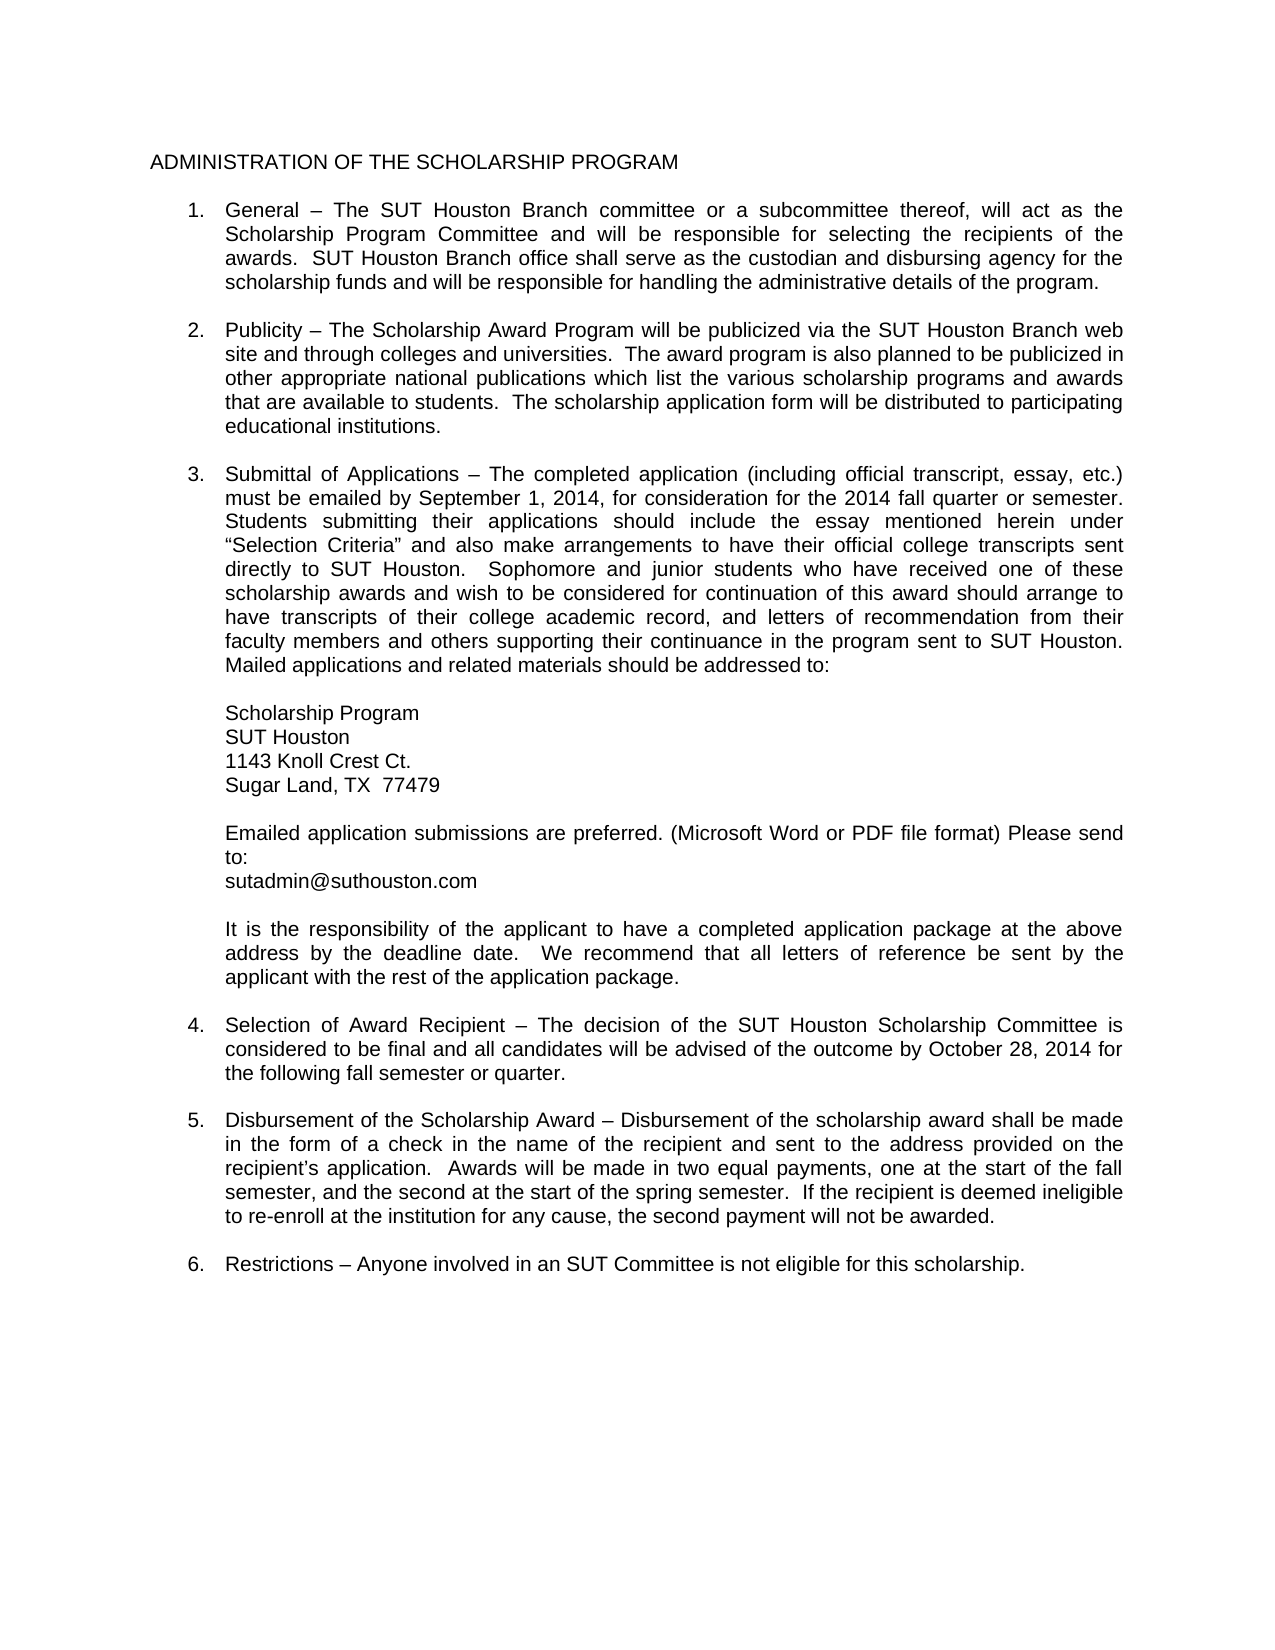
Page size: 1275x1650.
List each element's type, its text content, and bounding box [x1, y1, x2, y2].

text sutadmin@suthouston.com [225, 869, 1125, 893]
list Restrictions – Anyone involved in an SUT Committee is not eligible for this scholarship. [187, 1252, 1125, 1276]
list Submittal of Applications – The completed application (including official transcript, essay, etc.) must be emailed by September 1, 2014, for consideration for the 2014 fall quarter or semester. Students submitting their applications should include the essay mentioned herein under “Selection Criteria” and also make arrangements to have their official college transcripts sent directly to SUT Houston. Sophomore and junior students who have received one of these scholarship awards and wish to be considered for continuation of this award should arrange to have transcripts of their college academic record, and letters of recommendation from their faculty members and others supporting their continuance in the program sent to SUT Houston. Mailed applications and related materials should be addressed to: [187, 461, 1125, 677]
text Emailed application submissions are preferred. (Microsoft Word or PDF file format) Please send to: [225, 821, 1125, 869]
text SUT Houston [225, 725, 1125, 749]
list Publicity – The Scholarship Award Program will be publicized via the SUT Houston Branch web site and through colleges and universities. The award program is also planned to be publicized in other appropriate national publications which list the various scholarship programs and awards that are available to students. The scholarship application form will be distributed to participating educational institutions. [187, 318, 1125, 437]
text Scholarship Program [225, 701, 1125, 725]
text ADMINISTRATION OF THE SCHOLARSHIP PROGRAM [150, 150, 1125, 174]
list Disbursement of the Scholarship Award – Disbursement of the scholarship award shall be made in the form of a check in the name of the recipient and sent to the address provided on the recipient’s application. Awards will be made in two equal payments, one at the start of the fall semester, and the second at the start of the spring semester. If the recipient is deemed ineligible to re-enroll at the institution for any cause, the second payment will not be awarded. [187, 1108, 1125, 1228]
text It is the responsibility of the applicant to have a completed application package at the above address by the deadline date. We recommend that all letters of reference be sent by the applicant with the rest of the application package. [225, 917, 1125, 988]
list General – The SUT Houston Branch committee or a subcommittee thereof, will act as the Scholarship Program Committee and will be responsible for selecting the recipients of the awards. SUT Houston Branch office shall serve as the custodian and disbursing agency for the scholarship funds and will be responsible for handling the administrative details of the program. [187, 198, 1125, 294]
list Selection of Award Recipient – The decision of the SUT Houston Scholarship Committee is considered to be final and all candidates will be advised of the outcome by October 28, 2014 for the following fall semester or quarter. [187, 1012, 1125, 1084]
text Sugar Land, TX 77479 [225, 773, 1125, 797]
text 1143 Knoll Crest Ct. [225, 749, 1125, 773]
